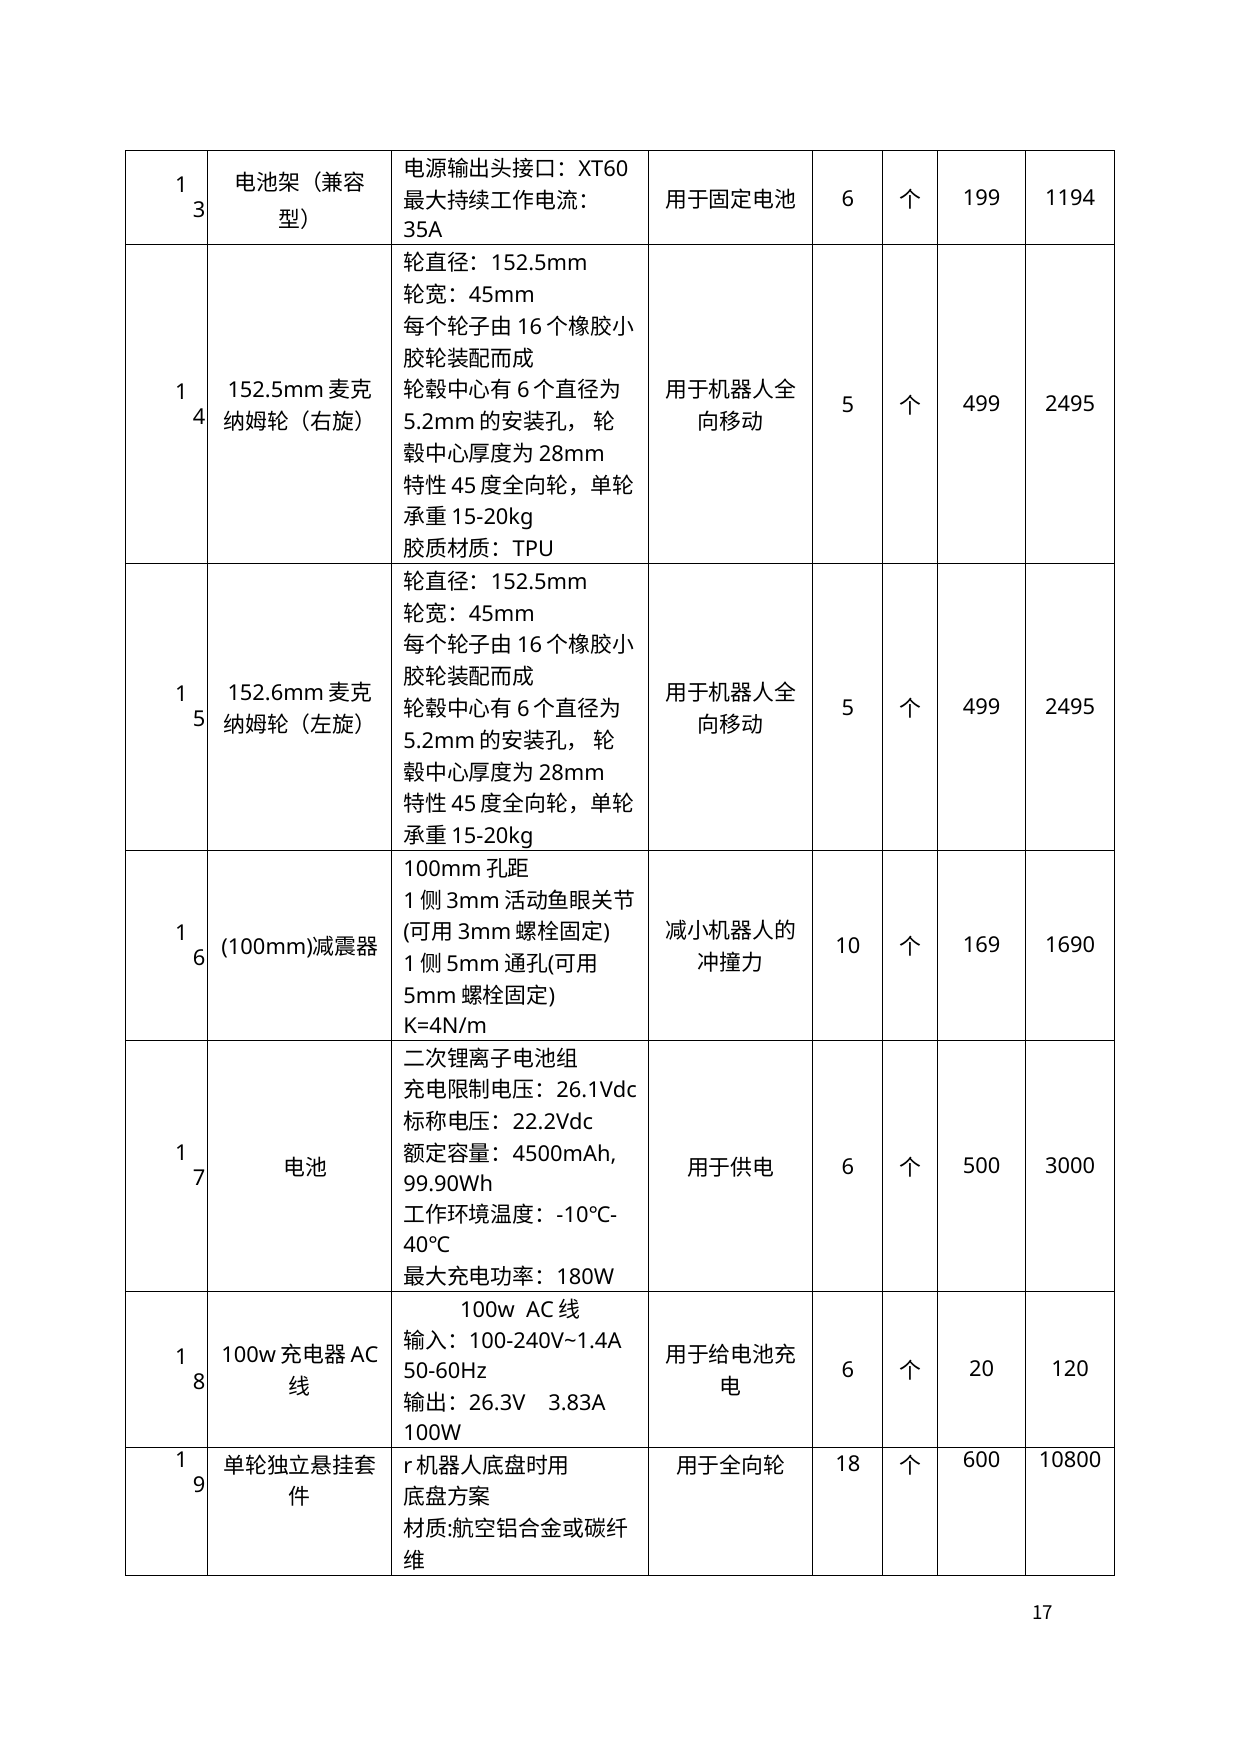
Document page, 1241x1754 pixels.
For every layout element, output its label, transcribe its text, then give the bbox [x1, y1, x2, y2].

table_cell 轮直径：152.5mm 轮宽：45mm 每个轮子由16个橡胶小胶轮装配而成 轮毂中心有6个直径为5.2mm的安装孔， 轮毂中心厚度为28mm 特性45度全向轮，单轮承重15-20kg [392, 564, 648, 850]
table_cell 15 [126, 564, 207, 850]
table_cell 152.6mm麦克纳姆轮（左旋） [208, 564, 391, 850]
table_cell 6 [813, 151, 882, 244]
table_cell 14 [126, 245, 207, 563]
table_cell 199 [938, 151, 1025, 244]
table_cell (100mm)减震器 [208, 851, 391, 1039]
table_cell 个 [883, 1448, 937, 1574]
table_cell 10 [813, 851, 882, 1039]
table_cell 用于机器人全向移动 [649, 564, 812, 850]
table_cell 10800 [1026, 1448, 1114, 1574]
table_cell 152.5mm麦克纳姆轮（右旋） [208, 245, 391, 563]
table_cell 2495 [1026, 564, 1114, 850]
table_cell 用于给电池充电 [649, 1292, 812, 1447]
table_cell 2495 [1026, 245, 1114, 563]
table_cell 20 [938, 1292, 1025, 1447]
table_cell 100mm孔距 1侧3mm活动鱼眼关节(可用3mm螺栓固定) 1侧5mm通孔(可用5mm螺栓固定) K=4N/m [392, 851, 648, 1039]
table_cell 169 [938, 851, 1025, 1039]
table_cell 用于固定电池 [649, 151, 812, 244]
table_cell 个 [883, 151, 937, 244]
table_cell 100w充电器AC线 [208, 1292, 391, 1447]
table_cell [392, 1448, 648, 1574]
table_cell 17 [126, 1041, 207, 1291]
table_cell 500 [938, 1041, 1025, 1291]
table_cell 13 [126, 151, 207, 244]
table_cell 16 [126, 851, 207, 1039]
table_cell 用于机器人全向移动 [649, 245, 812, 563]
table_cell 用于供电 [649, 1041, 812, 1291]
table_cell 个 [883, 851, 937, 1039]
table_cell 6 [813, 1041, 882, 1291]
table_cell 6 [813, 1292, 882, 1447]
table_cell 1194 [1026, 151, 1114, 244]
table_cell 单轮独立悬挂套件 [208, 1448, 391, 1574]
table_cell 个 [883, 1041, 937, 1291]
table_cell 电池架（兼容型） [208, 151, 391, 244]
table_cell 电池 [208, 1041, 391, 1291]
table_cell 电源输出头接口：XT60 最大持续工作电流：35A [392, 151, 648, 244]
table_cell 499 [938, 564, 1025, 850]
table_cell 个 [883, 245, 937, 563]
table_cell 19 [126, 1448, 207, 1574]
table_cell 个 [883, 564, 937, 850]
table_cell 5 [813, 245, 882, 563]
table_cell 100w AC线 输入：100-240V~1.4A 50-60Hz 输出：26.3V 3.83A 100W [392, 1292, 648, 1447]
table_cell 用于全向轮 [649, 1448, 812, 1574]
table_cell 499 [938, 245, 1025, 563]
table_cell 3000 [1026, 1041, 1114, 1291]
table_cell 5 [813, 564, 882, 850]
table_cell 个 [883, 1292, 937, 1447]
table_cell 600 [938, 1448, 1025, 1574]
table_cell 18 [813, 1448, 882, 1574]
table_cell 18 [126, 1292, 207, 1447]
table_cell 二次锂离子电池组 充电限制电压：26.1Vdc 标称电压：22.2Vdc 额定容量：4500mAh, 99.90Wh 工作环境温度：-10℃-40℃ 最大充电功率：180W [392, 1041, 648, 1291]
table_cell 轮直径：152.5mm 轮宽：45mm 每个轮子由16个橡胶小胶轮装配而成 轮毂中心有6个直径为5.2mm的安装孔， 轮毂中心厚度为28mm 特性45度全向轮，单轮承重15-20kg 胶质材质：TPU [392, 245, 648, 563]
table_cell 1690 [1026, 851, 1114, 1039]
table_cell 减小机器人的冲撞力 [649, 851, 812, 1039]
table_cell 120 [1026, 1292, 1114, 1447]
